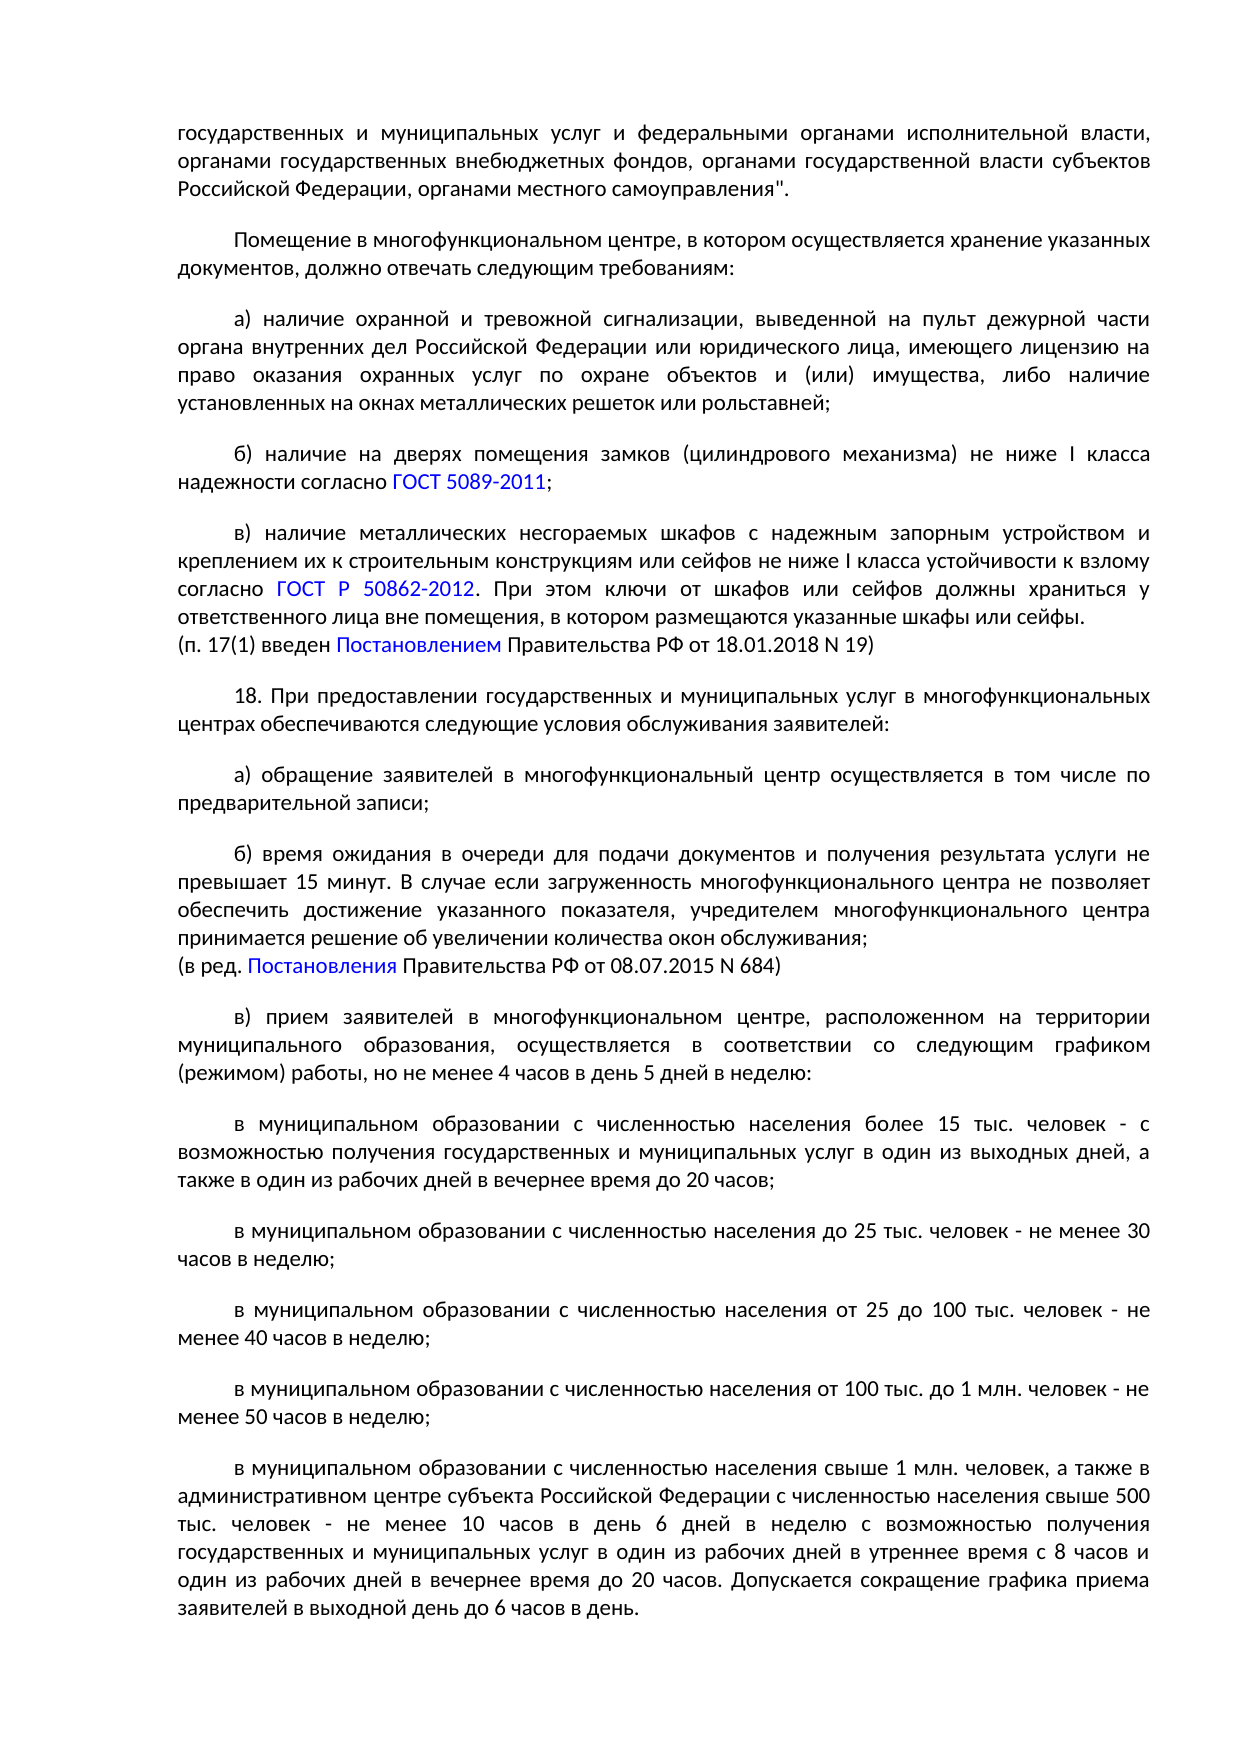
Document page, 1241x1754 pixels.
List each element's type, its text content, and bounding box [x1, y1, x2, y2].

text б) наличие на дверях помещения замков (цилиндрового механизма) не ниже I класса надежности согласно ГОСТ 5089-2011; [177, 439, 1152, 495]
text в) наличие металлических несгораемых шкафов с надежным запорным устройством и креплением их к строительным конструкциям или сейфов не ниже I класса устойчивости к взлому согласно ГОСТ Р 50862-2012. При этом ключи от шкафов или сейфов должны храниться у ответственного лица вне помещения, в котором размещаются указанные шкафы или сейфы. [177, 518, 1152, 630]
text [177, 118, 1152, 202]
text в муниципальном образовании с численностью населения до 25 тыс. человек - не менее 30 часов в неделю; [177, 1216, 1152, 1272]
text Помещение в многофункциональном центре, в котором осуществляется хранение указанных документов, должно отвечать следующим требованиям: [177, 225, 1152, 281]
text в муниципальном образовании с численностью населения свыше 1 млн. человек, а также в административном центре субъекта Российской Федерации с численностью населения свыше 500 тыс. человек - не менее 10 часов в день 6 дней в неделю с возможностью получения государственных и муниципальных услуг в один из рабочих дней в утреннее время с 8 часов и один из рабочих дней в вечернее время до 20 часов. Допускается сокращение графика приема заявителей в выходной день до 6 часов в день. [177, 1453, 1152, 1621]
text а) наличие охранной и тревожной сигнализации, выведенной на пульт дежурной части органа внутренних дел Российской Федерации или юридического лица, имеющего лицензию на право оказания охранных услуг по охране объектов и (или) имущества, либо наличие установленных на окнах металлических решеток или рольставней; [177, 304, 1152, 416]
text б) время ожидания в очереди для подачи документов и получения результата услуги не превышает 15 минут. В случае если загруженность многофункционального центра не позволяет обеспечить достижение указанного показателя, учредителем многофункционального центра принимается решение об увеличении количества окон обслуживания; [177, 839, 1152, 951]
text 18. При предоставлении государственных и муниципальных услуг в многофункциональных центрах обеспечиваются следующие условия обслуживания заявителей: [177, 681, 1152, 737]
text в) прием заявителей в многофункциональном центре, расположенном на территории муниципального образования, осуществляется в соответствии со следующим графиком (режимом) работы, но не менее 4 часов в день 5 дней в неделю: [177, 1002, 1152, 1086]
text (в ред. Постановления Правительства РФ от 08.07.2015 N 684) [177, 951, 1152, 979]
text в муниципальном образовании с численностью населения от 25 до 100 тыс. человек - не менее 40 часов в неделю; [177, 1295, 1152, 1351]
text а) обращение заявителей в многофункциональный центр осуществляется в том числе по предварительной записи; [177, 760, 1152, 816]
text в муниципальном образовании с численностью населения от 100 тыс. до 1 млн. человек - не менее 50 часов в неделю; [177, 1374, 1152, 1430]
text (п. 17(1) введен Постановлением Правительства РФ от 18.01.2018 N 19) [177, 630, 1152, 658]
text в муниципальном образовании с численностью населения более 15 тыс. человек - с возможностью получения государственных и муниципальных услуг в один из выходных дней, а также в один из рабочих дней в вечернее время до 20 часов; [177, 1109, 1152, 1193]
